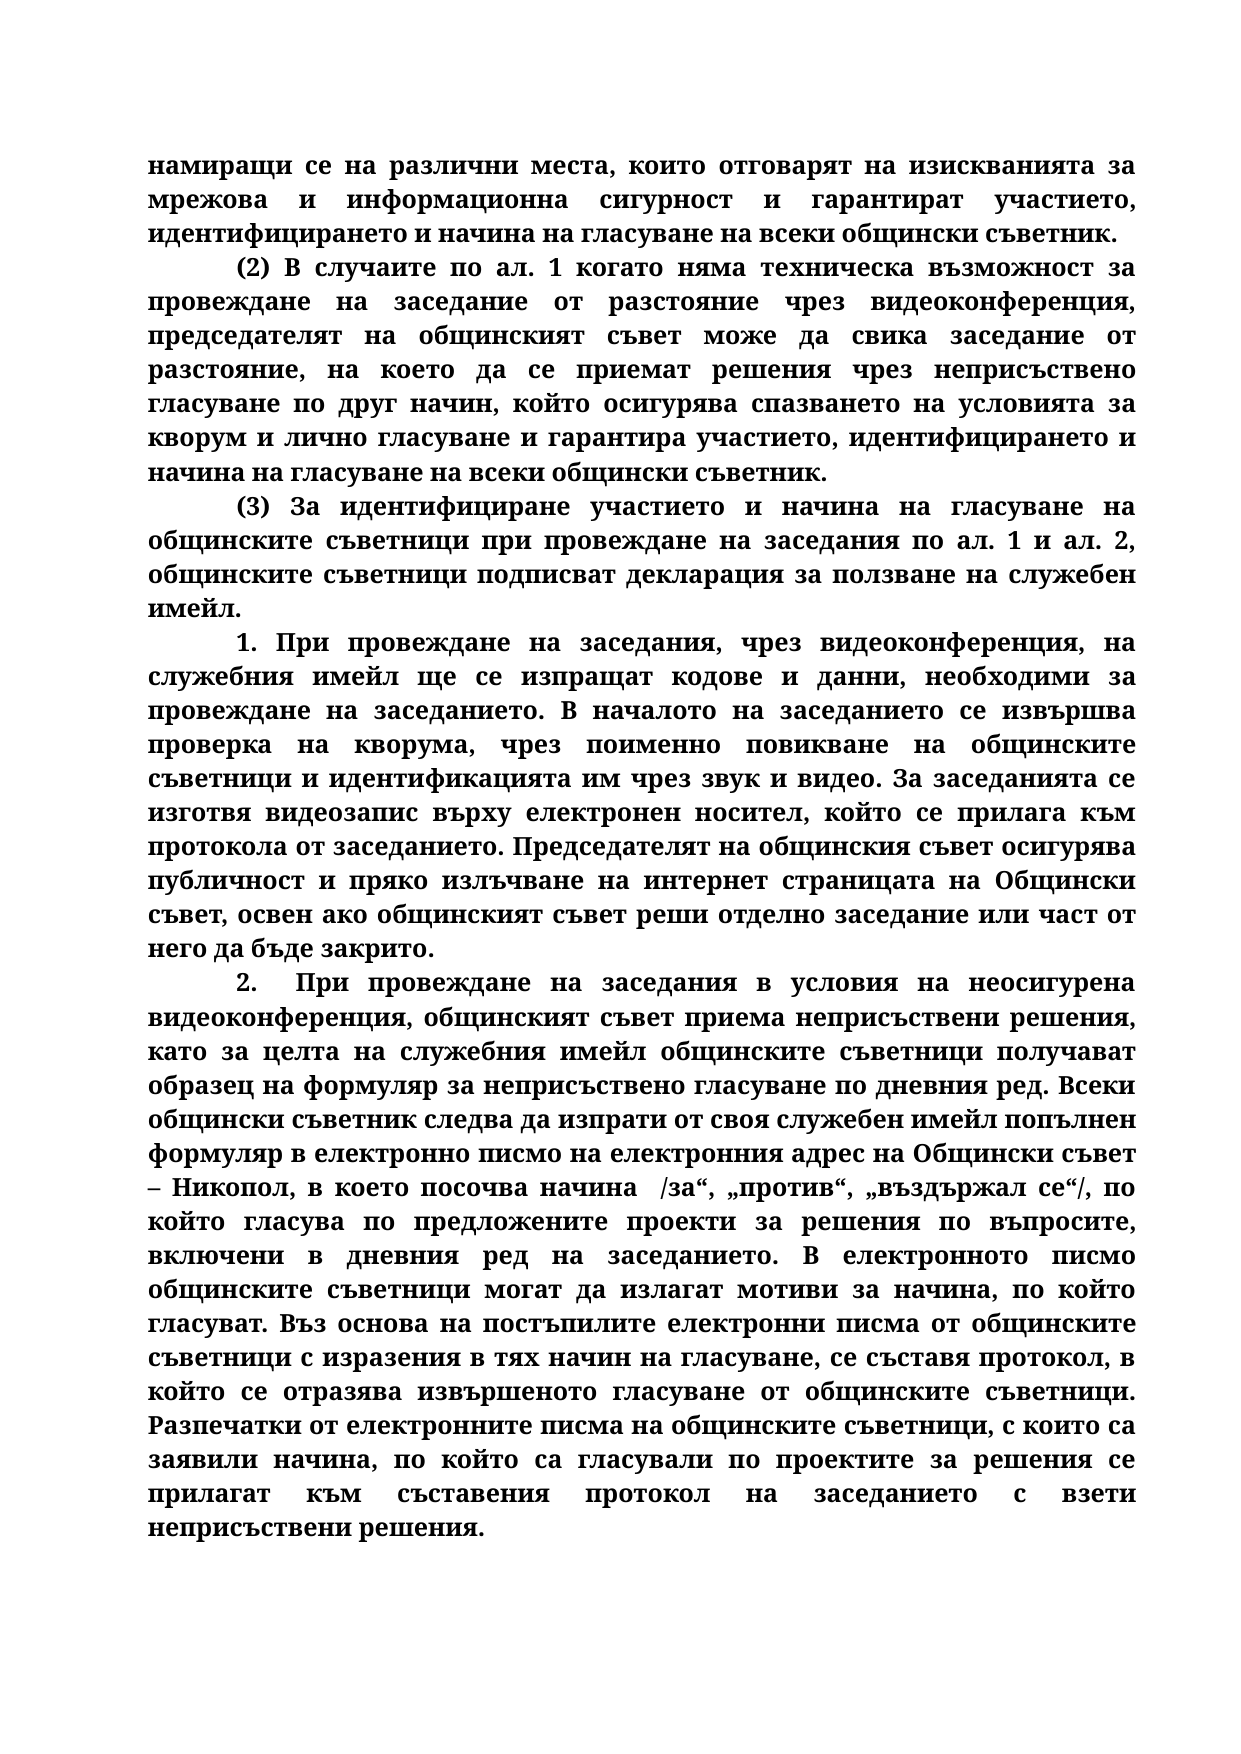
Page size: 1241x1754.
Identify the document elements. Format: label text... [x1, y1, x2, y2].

text 2. При провеждане на заседания в условия на неосигурена видеоконференция, общинският съвет приема неприсъствени решения, като за целта на служебния имейл общинските съветници получават образец на формуляр за неприсъствено гласуване по дневния ред. Всеки общински съветник следва да изпрати от своя служебен имейл попълнен формуляр в електронно писмо на електронния адрес на Общински съвет – Никопол, в което посочва начина /за“, „против“, „въздържал се“/, по който гласува по предложените проекти за решения по въпросите, включени в дневния ред на заседанието. В електронното писмо общинските съветници могат да излагат мотиви за начина, по който гласуват. Въз основа на постъпилите електронни писма от общинските съветници с изразения в тях начин на гласуване, се съставя протокол, в който се отразява извършеното гласуване от общинските съветници. Разпечатки от електронните писма на общинските съветници, с които са заявили начина, по който са гласували по проектите за решения се прилагат към съставения протокол на заседанието с взети неприсъствени решения. [148, 965, 1137, 1544]
text (2) В случаите по ал. 1 когато няма техническа възможност за провеждане на заседание от разстояние чрез видеоконференция, председателят на общинският съвет може да свика заседание от разстояние, на което да се приемат решения чрез неприсъствено гласуване по друг начин, който осигурява спазването на условията за кворум и лично гласуване и гарантира участието, идентифицирането и начина на гласуване на всеки общински съветник. [148, 250, 1137, 488]
text (3) За идентифициране участието и начина на гласуване на общинските съветници при провеждане на заседания по ал. 1 и ал. 2, общинските съветници подписват декларация за ползване на служебен имейл. [148, 488, 1137, 624]
text 1. При провеждане на заседания, чрез видеоконференция, на служебния имейл ще се изпращат кодове и данни, необходими за провеждане на заседанието. В началото на заседанието се извършва проверка на кворума, чрез поименно повикване на общинските съветници и идентификацията им чрез звук и видео. За заседанията се изготвя видеозапис върху електронен носител, който се прилага към протокола от заседанието. Председателят на общинския съвет осигурява публичност и пряко излъчване на интернет страницата на Общински съвет, освен ако общинският съвет реши отделно заседание или част от него да бъде закрито. [148, 624, 1137, 965]
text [148, 148, 1137, 250]
